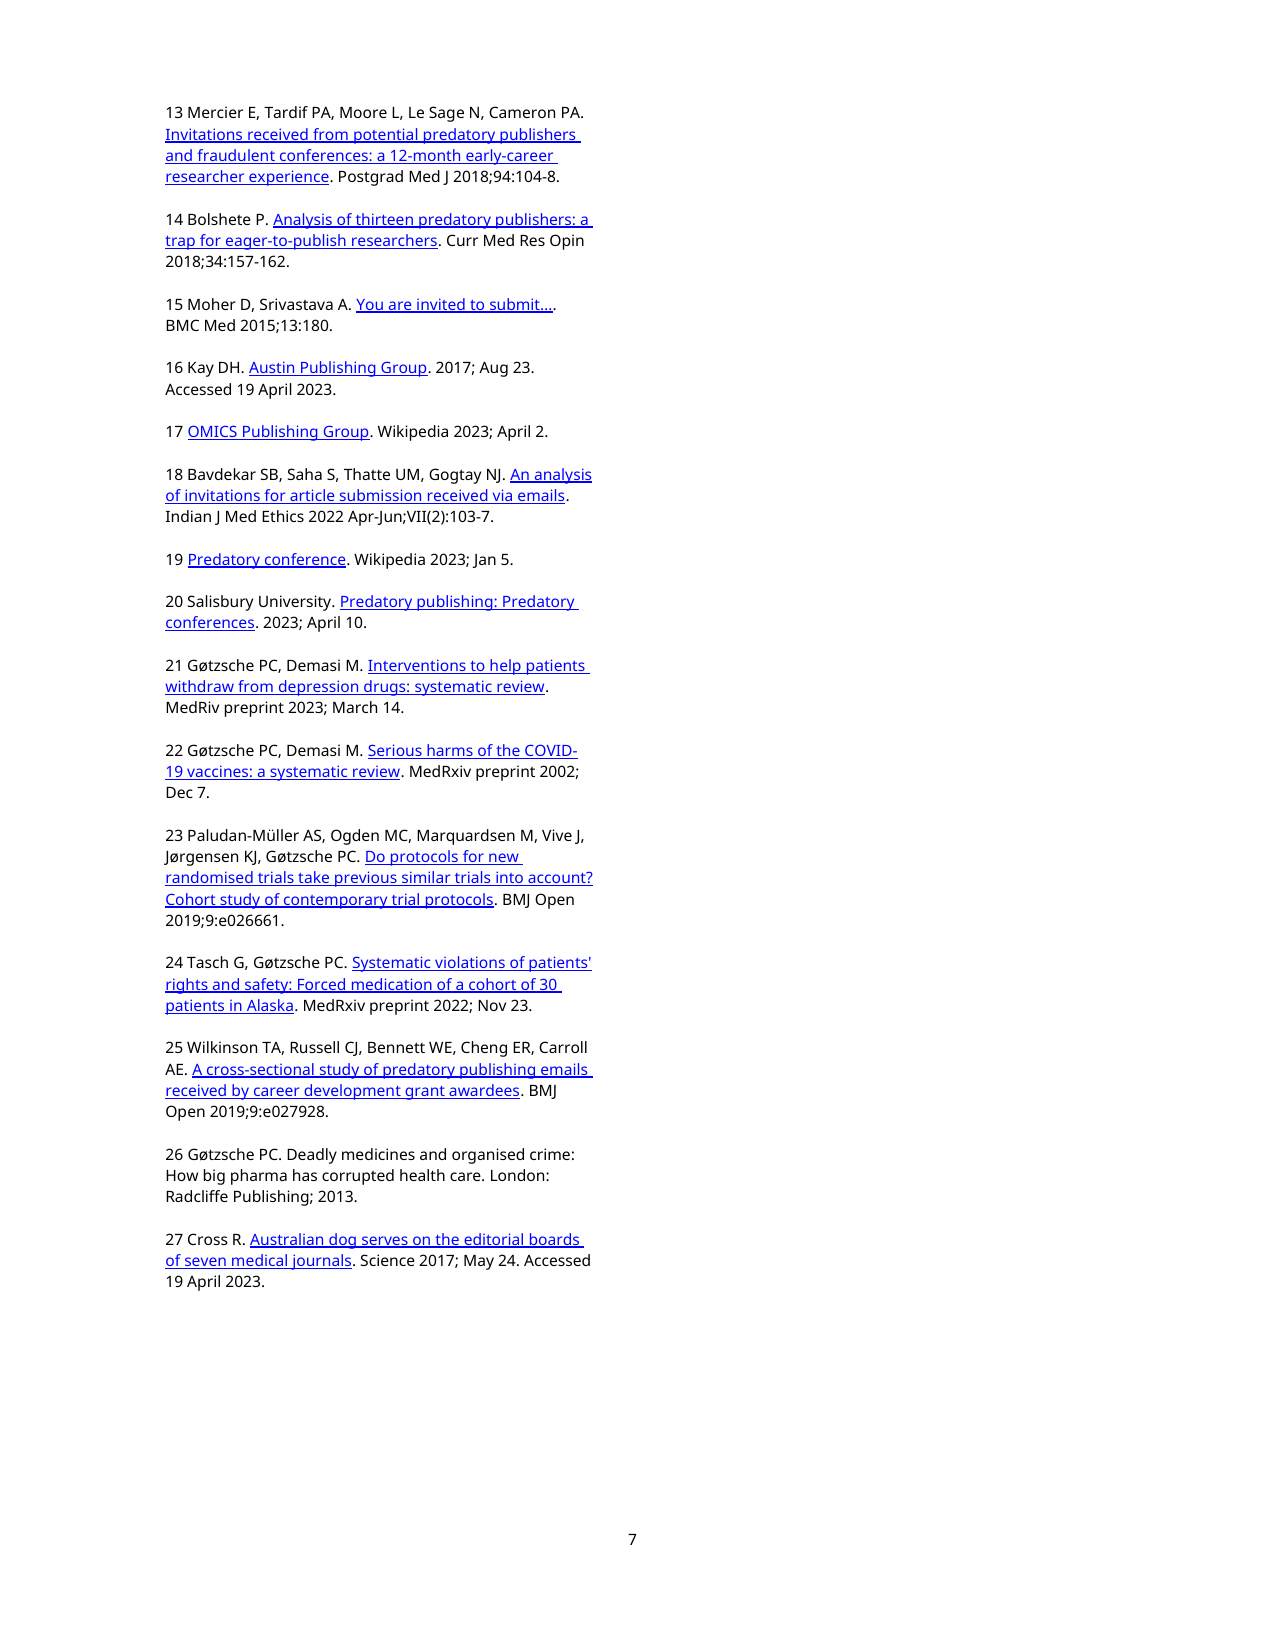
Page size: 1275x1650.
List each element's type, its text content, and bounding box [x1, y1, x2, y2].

text 19 Predatory conference. Wikipedia 2023; Jan 5. [144, 548, 595, 569]
text 25 Wilkinson TA, Russell CJ, Bennett WE, Cheng ER, Carroll AE. A cross-sectional study of predatory publishing emails received by career development grant awardees. BMJ Open 2019;9:e027928. [165, 1037, 595, 1122]
text 27 Cross R. Australian dog serves on the editorial boards of seven medical journals. Science 2017; May 24. Accessed 19 April 2023. [165, 1228, 595, 1292]
text 24 Tasch G, Gøtzsche PC. Systematic violations of patients' rights and safety: Forced medication of a cohort of 30 patients in Alaska. MedRxiv preprint 2022; Nov 23. [165, 952, 595, 1016]
text 21 Gøtzsche PC, Demasi M. Interventions to help patients withdraw from depression drugs: systematic review. MedRiv preprint 2023; March 14. [165, 654, 595, 718]
text 14 Bolshete P. Analysis of thirteen predatory publishers: a trap for eager-to-publish researchers. Curr Med Res Opin 2018;34:157-162. [165, 208, 595, 272]
text 15 Moher D, Srivastava A. You are invited to submit…. BMC Med 2015;13:180. [165, 293, 595, 336]
text 26 Gøtzsche PC. Deadly medicines and organised crime: How big pharma has corrupted health care. London: Radcliffe Publishing; 2013. [165, 1143, 595, 1207]
text 17 OMICS Publishing Group. Wikipedia 2023; April 2. [144, 421, 595, 442]
text 13 Mercier E, Tardif PA, Moore L, Le Sage N, Cameron PA. Invitations received from potential predatory publishers and fraudulent conferences: a 12-month early-career researcher experience. Postgrad Med J 2018;94:104-8. [165, 102, 595, 187]
text 23 Paludan-Müller AS, Ogden MC, Marquardsen M, Vive J, Jørgensen KJ, Gøtzsche PC. Do protocols for new randomised trials take previous similar trials into account? Cohort study of contemporary trial protocols. BMJ Open 2019;9:e026661. [165, 824, 595, 931]
text 22 Gøtzsche PC, Demasi M. Serious harms of the COVID-19 vaccines: a systematic review. MedRxiv preprint 2002; Dec 7. [165, 739, 595, 803]
text 16 Kay DH. Austin Publishing Group. 2017; Aug 23. Accessed 19 April 2023. [165, 357, 595, 399]
text 20 Salisbury University. Predatory publishing: Predatory conferences. 2023; April 10. [165, 591, 595, 633]
text 18 Bavdekar SB, Saha S, Thatte UM, Gogtay NJ. An analysis of invitations for article submission received via emails. Indian J Med Ethics 2022 Apr-Jun;VII(2):103-7. [165, 463, 595, 527]
